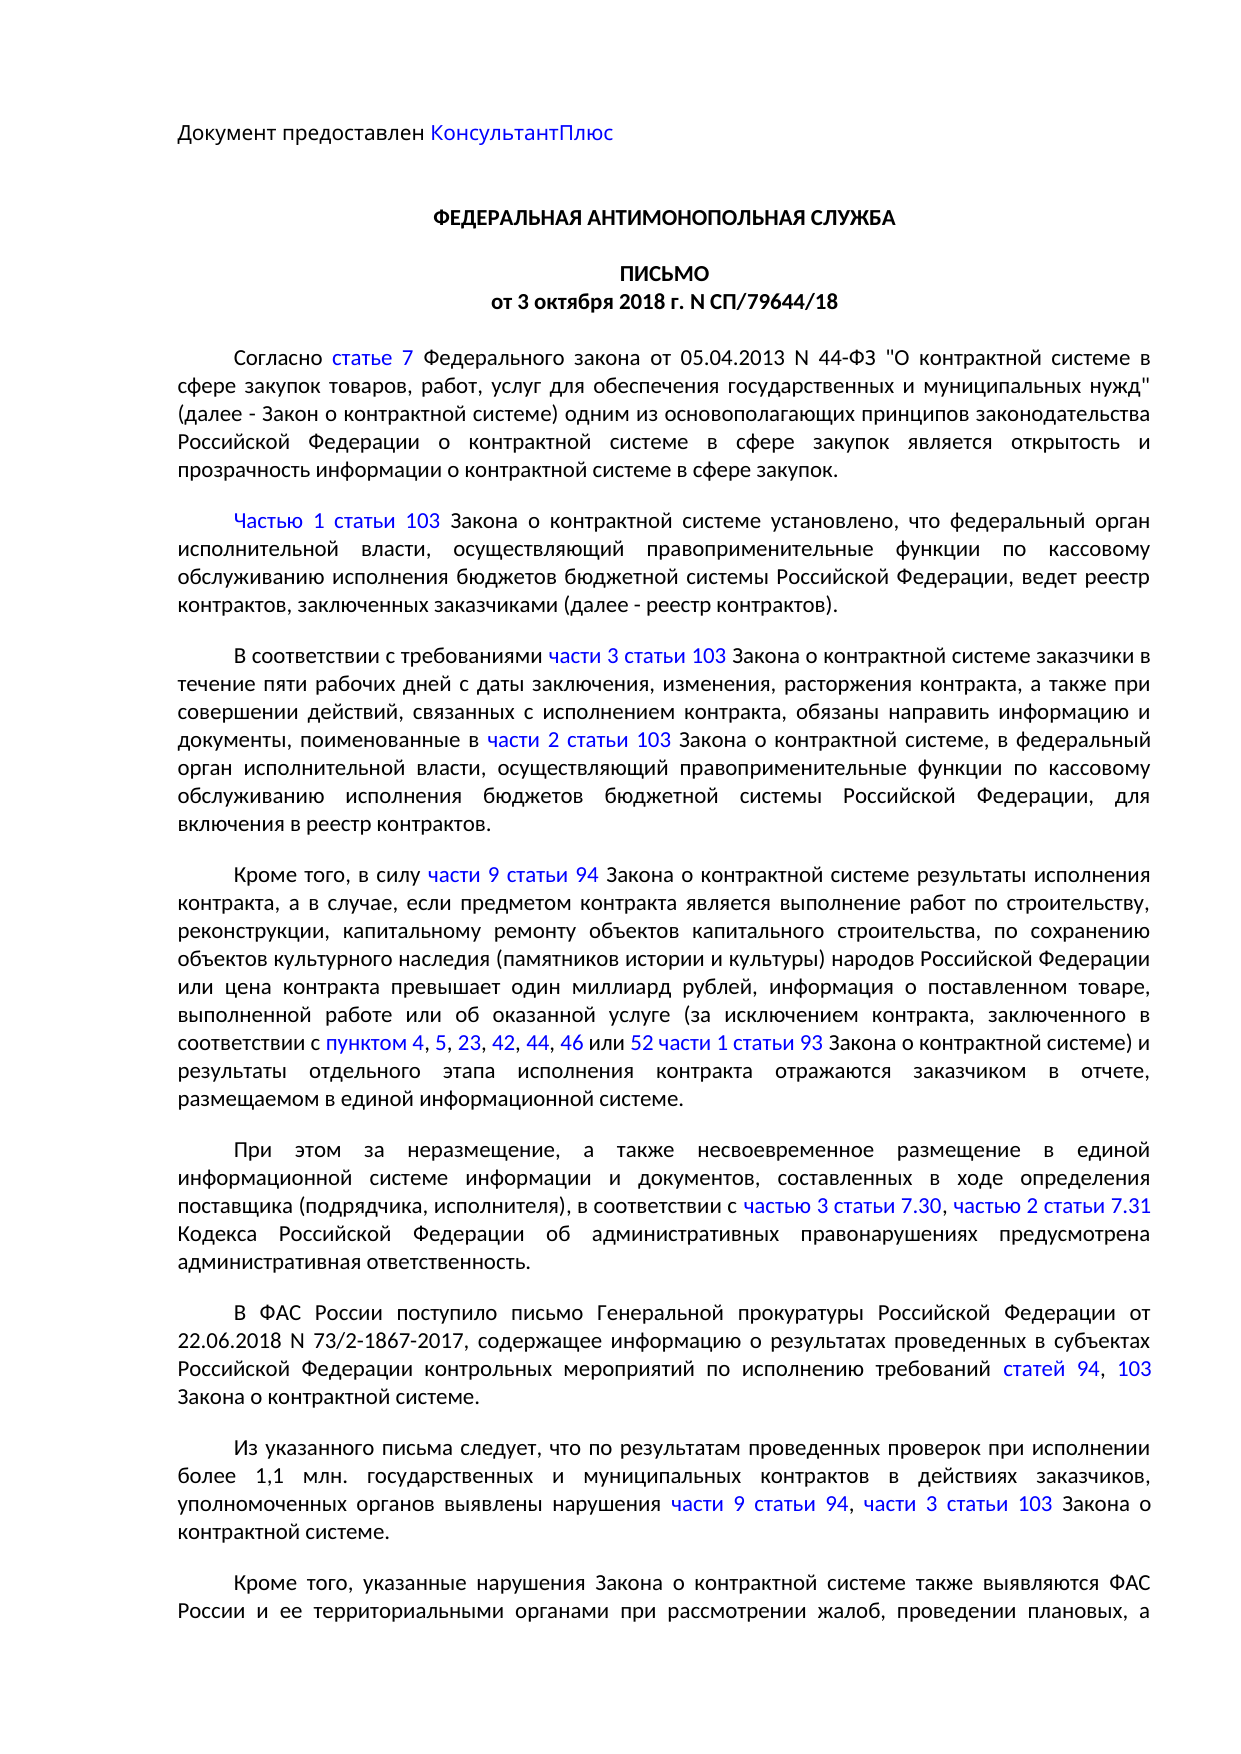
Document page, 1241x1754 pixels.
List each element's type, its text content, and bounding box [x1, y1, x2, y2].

text При этом за неразмещение, а также несвоевременное размещение в единой информационной системе информации и документов, составленных в ходе определения поставщика (подрядчика, исполнителя), в соответствии с частью 3 статьи 7.30, частью 2 статьи 7.31 Кодекса Российской Федерации об административных правонарушениях предусмотрена административная ответственность. [177, 1135, 1152, 1275]
title ПИСЬМО [177, 259, 1152, 287]
text Согласно статье 7 Федерального закона от 05.04.2013 N 44-ФЗ "О контрактной системе в сфере закупок товаров, работ, услуг для обеспечения государственных и муниципальных нужд" (далее - Закон о контрактной системе) одним из основополагающих принципов законодательства Российской Федерации о контрактной системе в сфере закупок является открытость и прозрачность информации о контрактной системе в сфере закупок. [177, 343, 1152, 483]
title ФЕДЕРАЛЬНАЯ АНТИМОНОПОЛЬНАЯ СЛУЖБА [177, 203, 1152, 231]
text Кроме того, в силу части 9 статьи 94 Закона о контрактной системе результаты исполнения контракта, а в случае, если предметом контракта является выполнение работ по строительству, реконструкции, капитальному ремонту объектов капитального строительства, по сохранению объектов культурного наследия (памятников истории и культуры) народов Российской Федерации или цена контракта превышает один миллиард рублей, информация о поставленном товаре, выполненной работе или об оказанной услуге (за исключением контракта, заключенного в соответствии с пунктом 4, 5, 23, 42, 44, 46 или 52 части 1 статьи 93 Закона о контрактной системе) и результаты отдельного этапа исполнения контракта отражаются заказчиком в отчете, размещаемом в единой информационной системе. [177, 860, 1152, 1112]
title от 3 октября 2018 г. N СП/79644/18 [177, 287, 1152, 315]
title Документ предоставлен КонсультантПлюс [177, 118, 1152, 175]
text Из указанного письма следует, что по результатам проведенных проверок при исполнении более 1,1 млн. государственных и муниципальных контрактов в действиях заказчиков, уполномоченных органов выявлены нарушения части 9 статьи 94, части 3 статьи 103 Закона о контрактной системе. [177, 1433, 1152, 1545]
text В ФАС России поступило письмо Генеральной прокуратуры Российской Федерации от 22.06.2018 N 73/2-1867-2017, содержащее информацию о результатах проведенных в субъектах Российской Федерации контрольных мероприятий по исполнению требований статей 94, 103 Закона о контрактной системе. [177, 1298, 1152, 1410]
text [177, 1568, 1152, 1624]
text В соответствии с требованиями части 3 статьи 103 Закона о контрактной системе заказчики в течение пяти рабочих дней с даты заключения, изменения, расторжения контракта, а также при совершении действий, связанных с исполнением контракта, обязаны направить информацию и документы, поименованные в части 2 статьи 103 Закона о контрактной системе, в федеральный орган исполнительной власти, осуществляющий правоприменительные функции по кассовому обслуживанию исполнения бюджетов бюджетной системы Российской Федерации, для включения в реестр контрактов. [177, 641, 1152, 837]
text Частью 1 статьи 103 Закона о контрактной системе установлено, что федеральный орган исполнительной власти, осуществляющий правоприменительные функции по кассовому обслуживанию исполнения бюджетов бюджетной системы Российской Федерации, ведет реестр контрактов, заключенных заказчиками (далее - реестр контрактов). [177, 506, 1152, 618]
